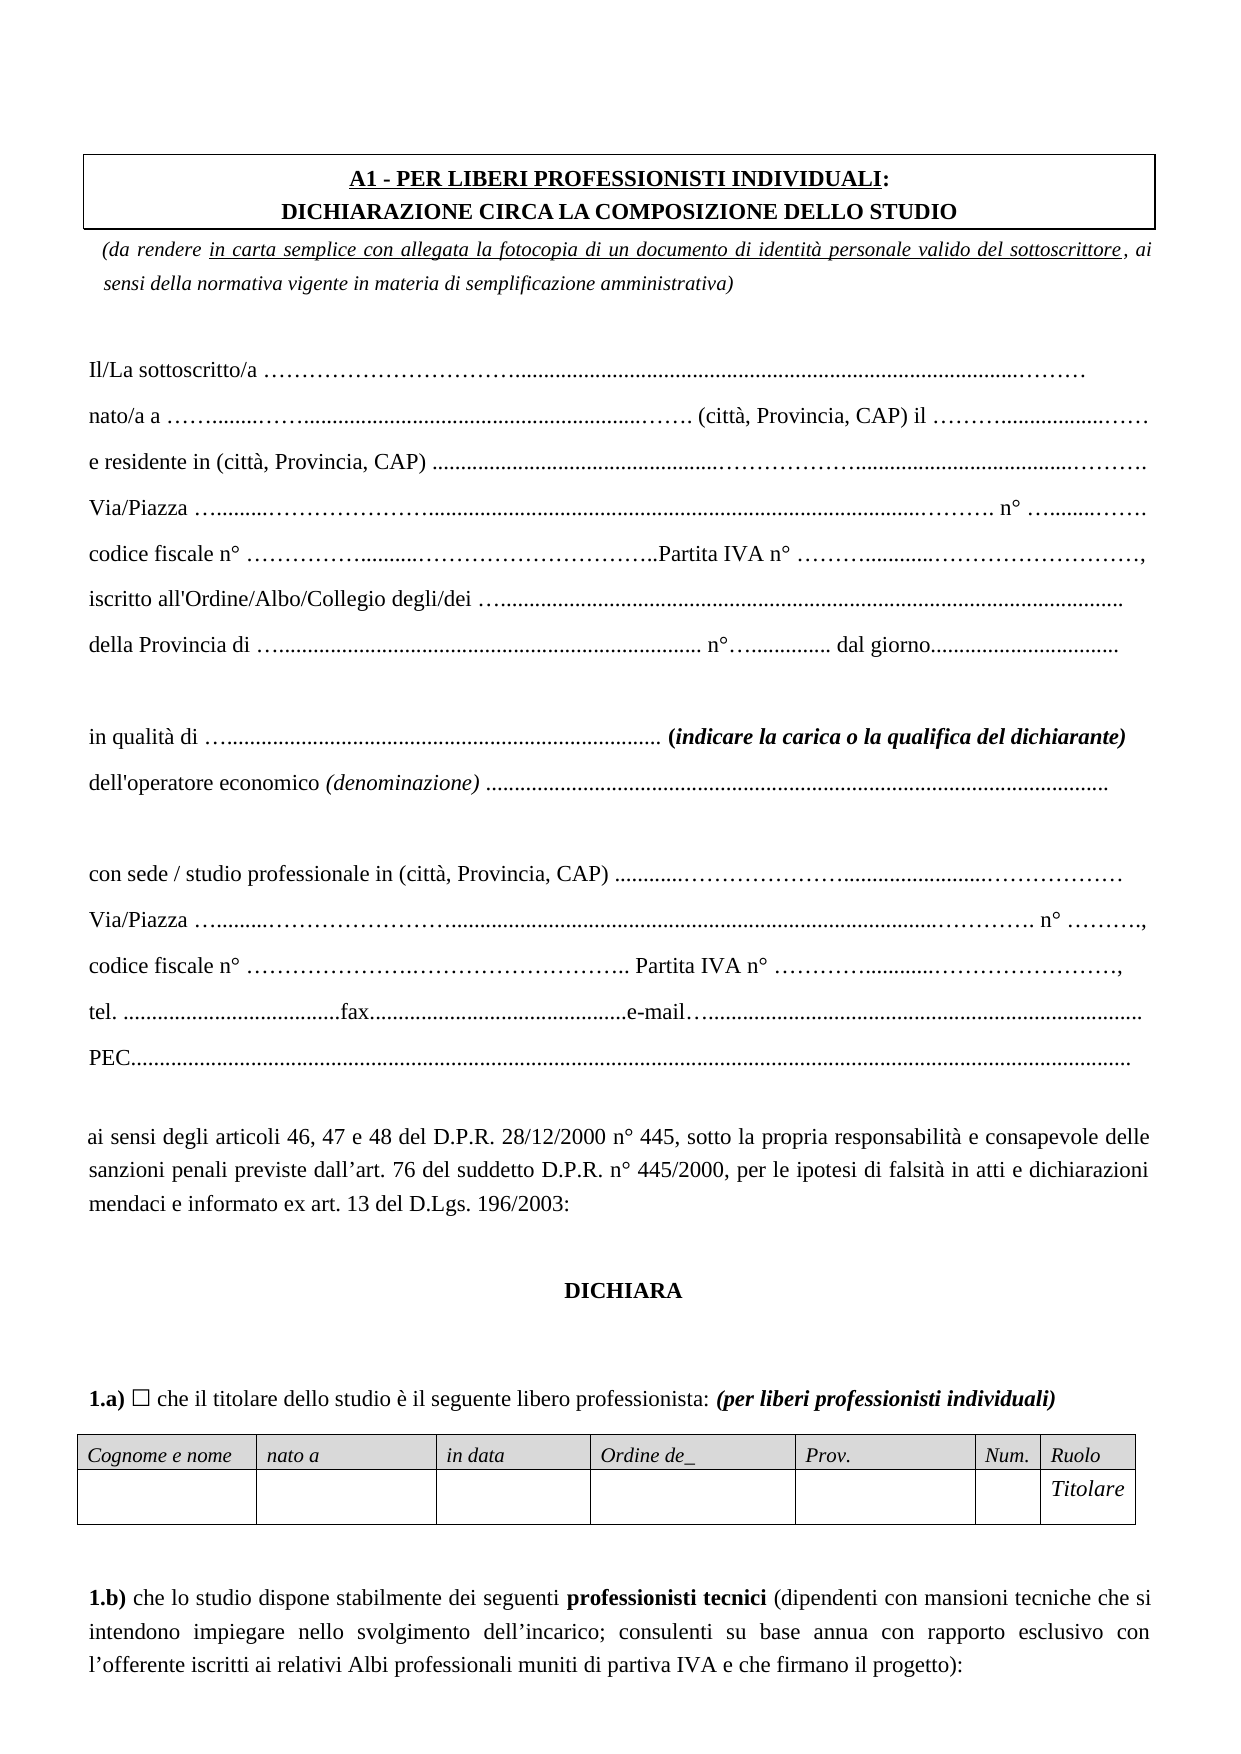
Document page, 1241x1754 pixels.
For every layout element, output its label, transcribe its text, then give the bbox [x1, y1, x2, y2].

text 1.a) ☐ che il titolare dello studio è il seguente libero professionista: (per liberi professionisti individuali) [88, 1380, 1152, 1413]
list codice fiscale n° ………………….……………………….. Partita IVA n° …………............……………………, [88, 947, 1152, 980]
list DICHIARAZIONE CIRCA LA COMPOSIZIONE DELLO STUDIO [84, 187, 1154, 228]
table_cell [976, 1470, 1040, 1524]
list della Provincia di ….......................................................................... n°….............. dal giorno................................. [88, 626, 1152, 659]
table_cell [78, 1470, 256, 1524]
list Via/Piazza ….........…………………….....................................................................................…………. n° ………., [88, 901, 1152, 934]
list A1 - PER LIBERI PROFESSIONISTI INDIVIDUALI: [84, 155, 1154, 187]
table_header Num. [976, 1435, 1040, 1469]
list con sede / studio professionale in (città, Provincia, CAP) ............………………….........................……………… [88, 855, 1152, 888]
table_header Ruolo [1041, 1435, 1135, 1469]
table_cell [257, 1470, 436, 1524]
table_header Cognome e nome [78, 1435, 256, 1469]
list dell'operatore economico (denominazione) ............................................................................................................. [88, 763, 1152, 797]
table_header in data [437, 1435, 590, 1469]
list Via/Piazza ….........…………………......................................................................................………. n° …........……. [88, 488, 1152, 522]
list e residente in (città, Provincia, CAP) ..................................................………………......................................………. [88, 443, 1152, 476]
table_cell [591, 1470, 795, 1524]
list (da rendere in carta semplice con allegata la fotocopia di un documento di identità personale valido del sottoscrittore, ai sensi della normativa vigente in materia di semplificazione amministrativa) [102, 230, 1152, 297]
text DICHIARA [47, 1272, 1199, 1305]
list in qualità di …............................................................................ (indicare la carica o la qualifica del dichiarante) [88, 718, 1152, 751]
table_cell [437, 1470, 590, 1524]
list Il/La sottoscritto/a ……………………………........................................................................................……… [88, 351, 1152, 384]
table_cell Titolare [1041, 1470, 1135, 1524]
list PEC............................................................................................................................................................................... [88, 1038, 1152, 1072]
table_header Prov. [796, 1435, 975, 1469]
table_header nato a [257, 1435, 436, 1469]
list tel. ......................................fax.............................................e-mail…............................................................................ [88, 993, 1152, 1026]
list iscritto all'Ordine/Albo/Collegio degli/dei …............................................................................................................. [88, 580, 1152, 613]
list codice fiscale n° ……………..........…………………………..Partita IVA n° ………............………………………, [88, 534, 1152, 568]
table_header Ordine de_ [591, 1435, 795, 1469]
table_cell [796, 1470, 975, 1524]
text 1.b) che lo studio dispone stabilmente dei seguenti professionisti tecnici (dipendenti con mansioni tecniche che si intendono impiegare nello svolgimento dell’incarico; consulenti su base annua con rapporto esclusivo con l’offerente iscritti ai relativi Albi professionali muniti di partiva IVA e che firmano il progetto): [88, 1579, 1152, 1679]
list ai sensi degli articoli 46, 47 e 48 del D.P.R. 28/12/2000 n° 445, sotto la propria responsabilità e consapevole delle sanzioni penali previste dall’art. 76 del suddetto D.P.R. n° 445/2000, per le ipotesi di falsità in atti e dichiarazioni mendaci e informato ex art. 13 del D.Lgs. 196/2003: [87, 1118, 1152, 1218]
list nato/a a ……........……...........................................................……. (città, Provincia, CAP) il ………..................…… [88, 397, 1152, 430]
